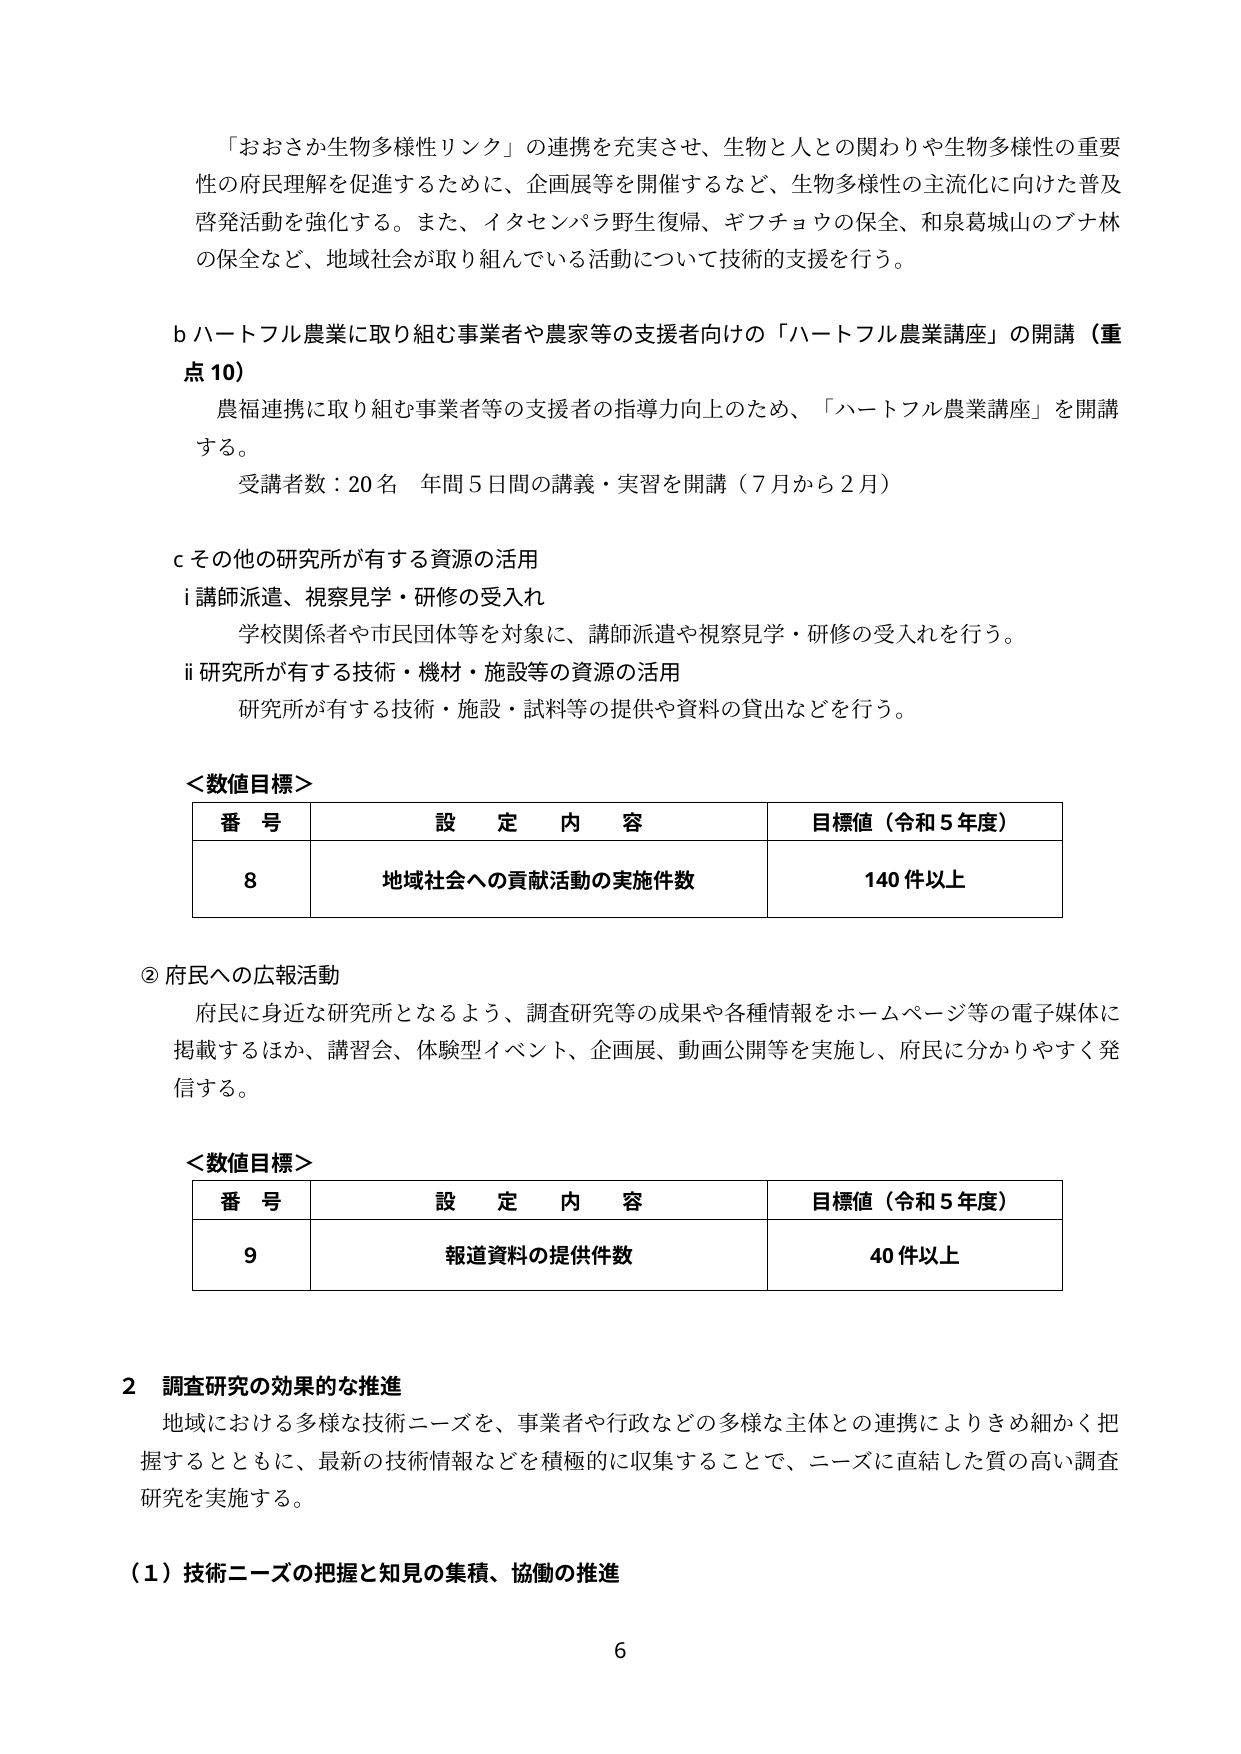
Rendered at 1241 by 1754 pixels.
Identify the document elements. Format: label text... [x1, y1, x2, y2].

table_header 番 号 [193, 803, 310, 840]
table_header 設 定 内 容 [311, 803, 767, 840]
table_cell ８ [193, 841, 310, 917]
text 地域における多様な技術ニーズを、事業者や行政などの多様な主体との連携によりきめ細かく把握するとともに、最新の技術情報などを積極的に収集することで、ニーズに直結した質の高い調査研究を実施する。 [140, 1403, 1122, 1516]
text 農福連携に取り組む事業者等の支援者の指導力向上のため、「ハートフル農業講座」を開講する。 [195, 389, 1122, 464]
text c その他の研究所が有する資源の活用 [173, 539, 1122, 577]
text 学校関係者や市民団体等を対象に、講師派遣や視察見学・研修の受入れを行う。 [217, 614, 1122, 652]
table_cell 40件以上 [768, 1220, 1062, 1290]
text 府民に身近な研究所となるよう、調査研究等の成果や各種情報をホームページ等の電子媒体に掲載するほか、講習会、体験型イベント、企画展、動画公開等を実施し、府民に分かりやすく発信する。 [173, 993, 1122, 1105]
text 受講者数：20名 年間５日間の講義・実習を開講（７月から２月） [195, 464, 1122, 502]
table_header 番 号 [193, 1181, 310, 1219]
text b ハートフル農業に取り組む事業者や農家等の支援者向けの「ハートフル農業講座」の開講（重点10） [173, 314, 1122, 389]
table_header 目標値（令和５年度） [768, 1181, 1062, 1219]
table_cell ９ [193, 1220, 310, 1290]
text （１）技術ニーズの把握と知見の集積、協働の推進 [118, 1553, 1122, 1591]
table_header 設 定 内 容 [311, 1181, 767, 1219]
text ⅱ 研究所が有する技術・機材・施設等の資源の活用 [162, 652, 1122, 689]
text ＜数値目標＞ [118, 764, 1122, 802]
table_header 目標値（令和５年度） [768, 803, 1062, 840]
table_cell 地域社会への貢献活動の実施件数 [311, 841, 767, 917]
text ⅰ 講師派遣、視察見学・研修の受入れ [162, 577, 1122, 614]
table_cell 140件以上 [768, 841, 1062, 917]
text 「おおさか生物多様性リンク」の連携を充実させ、生物と人との関わりや生物多様性の重要性の府民理解を促進するために、企画展等を開催するなど、生物多様性の主流化に向けた普及啓発活動を強化する。また、イタセンパラ野生復帰、ギフチョウの保全、和泉葛城山のブナ林の保全など、地域社会が取り組んでいる活動について技術的支援を行う。 [195, 127, 1122, 277]
table_cell 報道資料の提供件数 [311, 1220, 767, 1290]
text ２ 調査研究の効果的な推進 [118, 1366, 1122, 1403]
text ② 府民への広報活動 [140, 955, 1122, 993]
text 研究所が有する技術・施設・試料等の提供や資料の貸出などを行う。 [217, 689, 1122, 727]
text ＜数値目標＞ [118, 1143, 1122, 1180]
